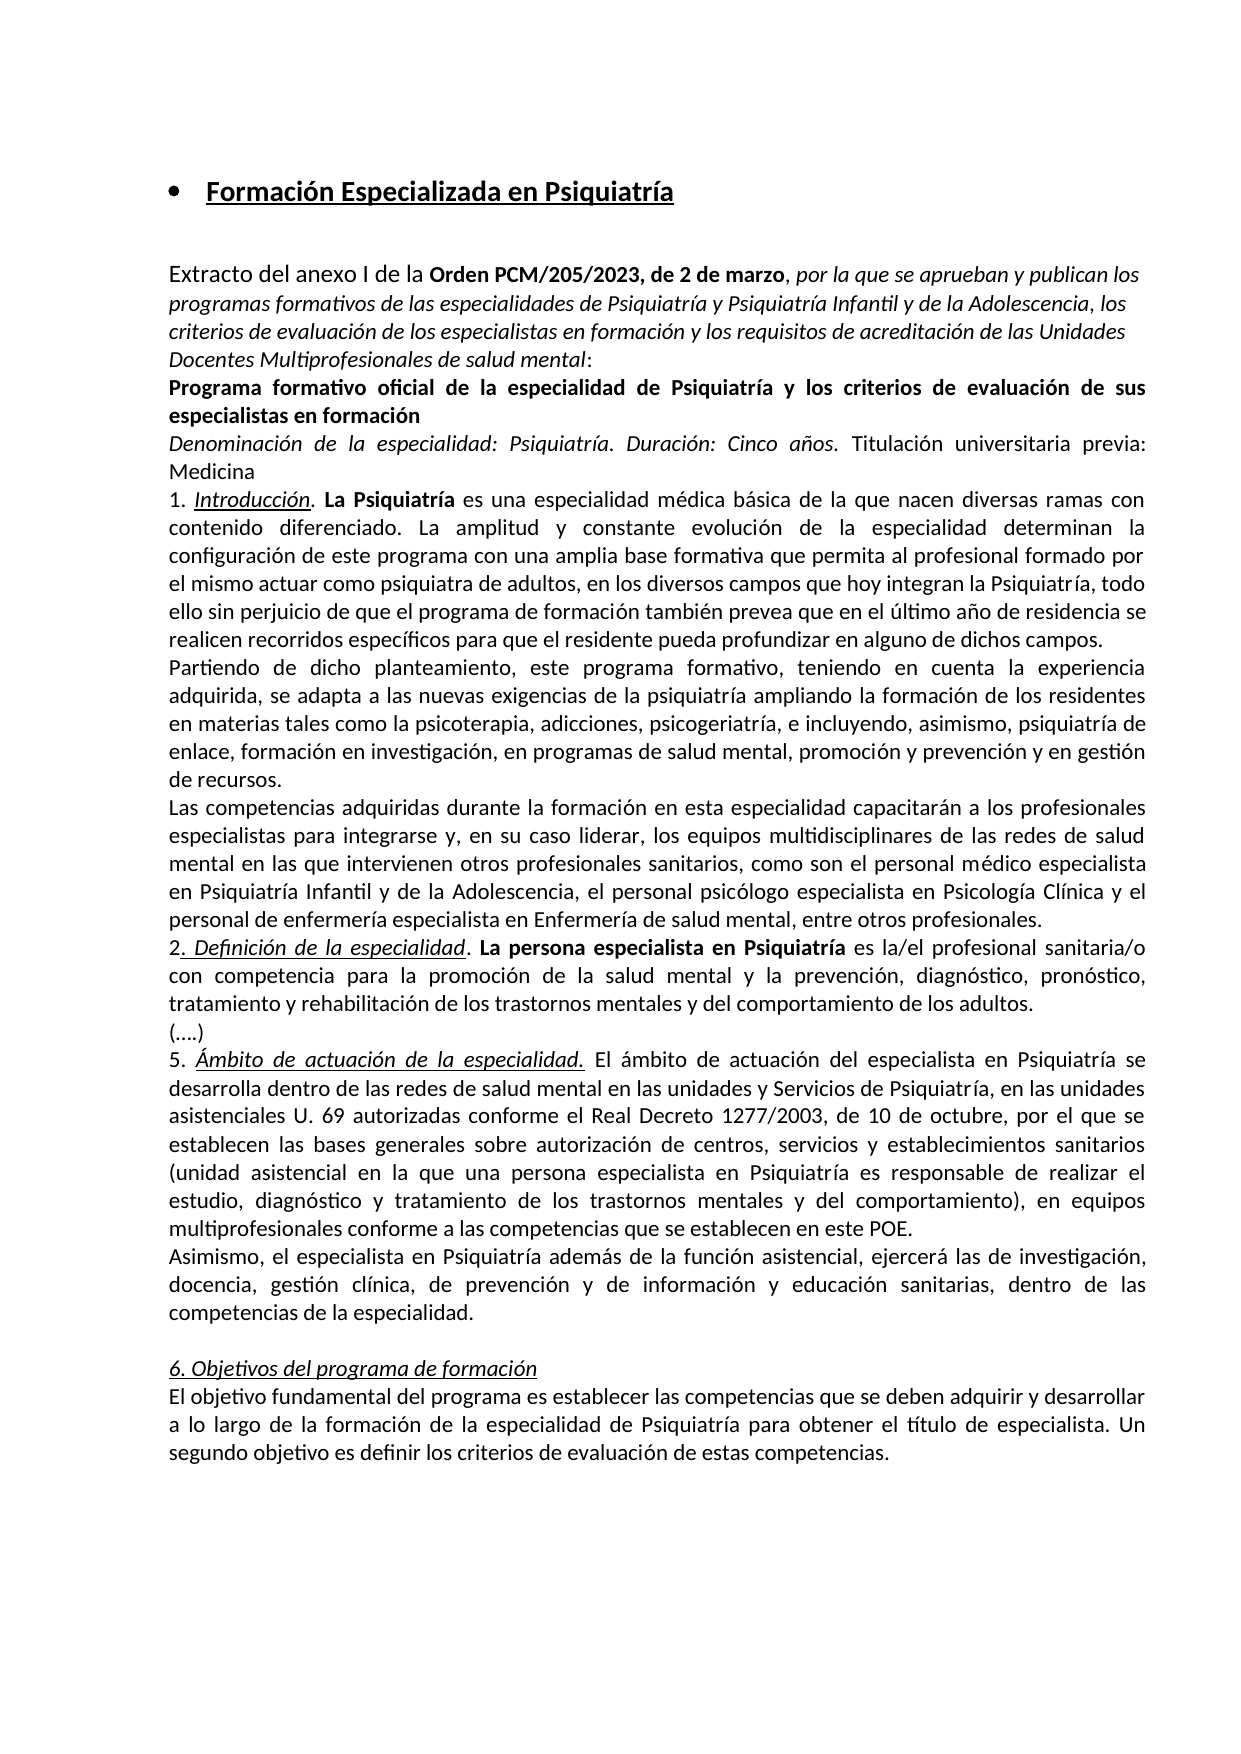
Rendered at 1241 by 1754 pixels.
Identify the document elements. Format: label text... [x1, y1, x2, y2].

text El objetivo fundamental del programa es establecer las competencias que se deben adquirir y desarrollar a lo largo de la formación de la especialidad de Psiquiatría para obtener el título de especialista. Un segundo objetivo es definir los criterios de evaluación de estas competencias. [169, 1382, 1146, 1466]
text 6. Objetivos del programa de formación [169, 1354, 1146, 1382]
text Las competencias adquiridas durante la formación en esta especialidad capacitarán a los profesionales especialistas para integrarse y, en su caso liderar, los equipos multidisciplinares de las redes de salud mental en las que intervienen otros profesionales sanitarios, como son el personal médico especialista en Psiquiatría Infantil y de la Adolescencia, el personal psicólogo especialista en Psicología Clínica y el personal de enfermería especialista en Enfermería de salud mental, entre otros profesionales. [169, 793, 1146, 933]
text (….) [169, 1018, 1146, 1046]
text Denominación de la especialidad: Psiquiatría. Duración: Cinco años. Titulación universitaria previa: Medicina [169, 429, 1146, 485]
text 1. Introducción. La Psiquiatría es una especialidad médica básica de la que nacen diversas ramas con contenido diferenciado. La amplitud y constante evolución de la especialidad determinan la configuración de este programa con una amplia base formativa que permita al profesional formado por el mismo actuar como psiquiatra de adultos, en los diversos campos que hoy integran la Psiquiatría, todo ello sin perjuicio de que el programa de formación también prevea que en el último año de residencia se realicen recorridos específicos para que el residente pueda profundizar en alguno de dichos campos. [169, 485, 1146, 653]
text Asimismo, el especialista en Psiquiatría además de la función asistencial, ejercerá las de investigación, docencia, gestión clínica, de prevención y de información y educación sanitarias, dentro de las competencias de la especialidad. [169, 1242, 1146, 1326]
text 2. Definición de la especialidad. La persona especialista en Psiquiatría es la/el profesional sanitaria/o con competencia para la promoción de la salud mental y la prevención, diagnóstico, pronóstico, tratamiento y rehabilitación de los trastornos mentales y del comportamiento de los adultos. [169, 933, 1146, 1018]
list Formación Especializada en Psiquiatría [169, 173, 1146, 208]
text 5. Ámbito de actuación de la especialidad. El ámbito de actuación del especialista en Psiquiatría se desarrolla dentro de las redes de salud mental en las unidades y Servicios de Psiquiatría, en las unidades asistenciales U. 69 autorizadas conforme el Real Decreto 1277/2003, de 10 de octubre, por el que se establecen las bases generales sobre autorización de centros, servicios y establecimientos sanitarios (unidad asistencial en la que una persona especialista en Psiquiatría es responsable de realizar el estudio, diagnóstico y tratamiento de los trastornos mentales y del comportamiento), en equipos multiprofesionales conforme a las competencias que se establecen en este POE. [169, 1046, 1146, 1242]
text Extracto del anexo I de la Orden PCM/205/2023, de 2 de marzo, por la que se aprueban y publican los programas formativos de las especialidades de Psiquiatría y Psiquiatría Infantil y de la Adolescencia, los criterios de evaluación de los especialistas en formación y los requisitos de acreditación de las Unidades Docentes Multiprofesionales de salud mental: [169, 258, 1146, 373]
text Partiendo de dicho planteamiento, este programa formativo, teniendo en cuenta la experiencia adquirida, se adapta a las nuevas exigencias de la psiquiatría ampliando la formación de los residentes en materias tales como la psicoterapia, adicciones, psicogeriatría, e incluyendo, asimismo, psiquiatría de enlace, formación en investigación, en programas de salud mental, promoción y prevención y en gestión de recursos. [169, 653, 1146, 793]
text Programa formativo oficial de la especialidad de Psiquiatría y los criterios de evaluación de sus especialistas en formación [169, 373, 1146, 429]
